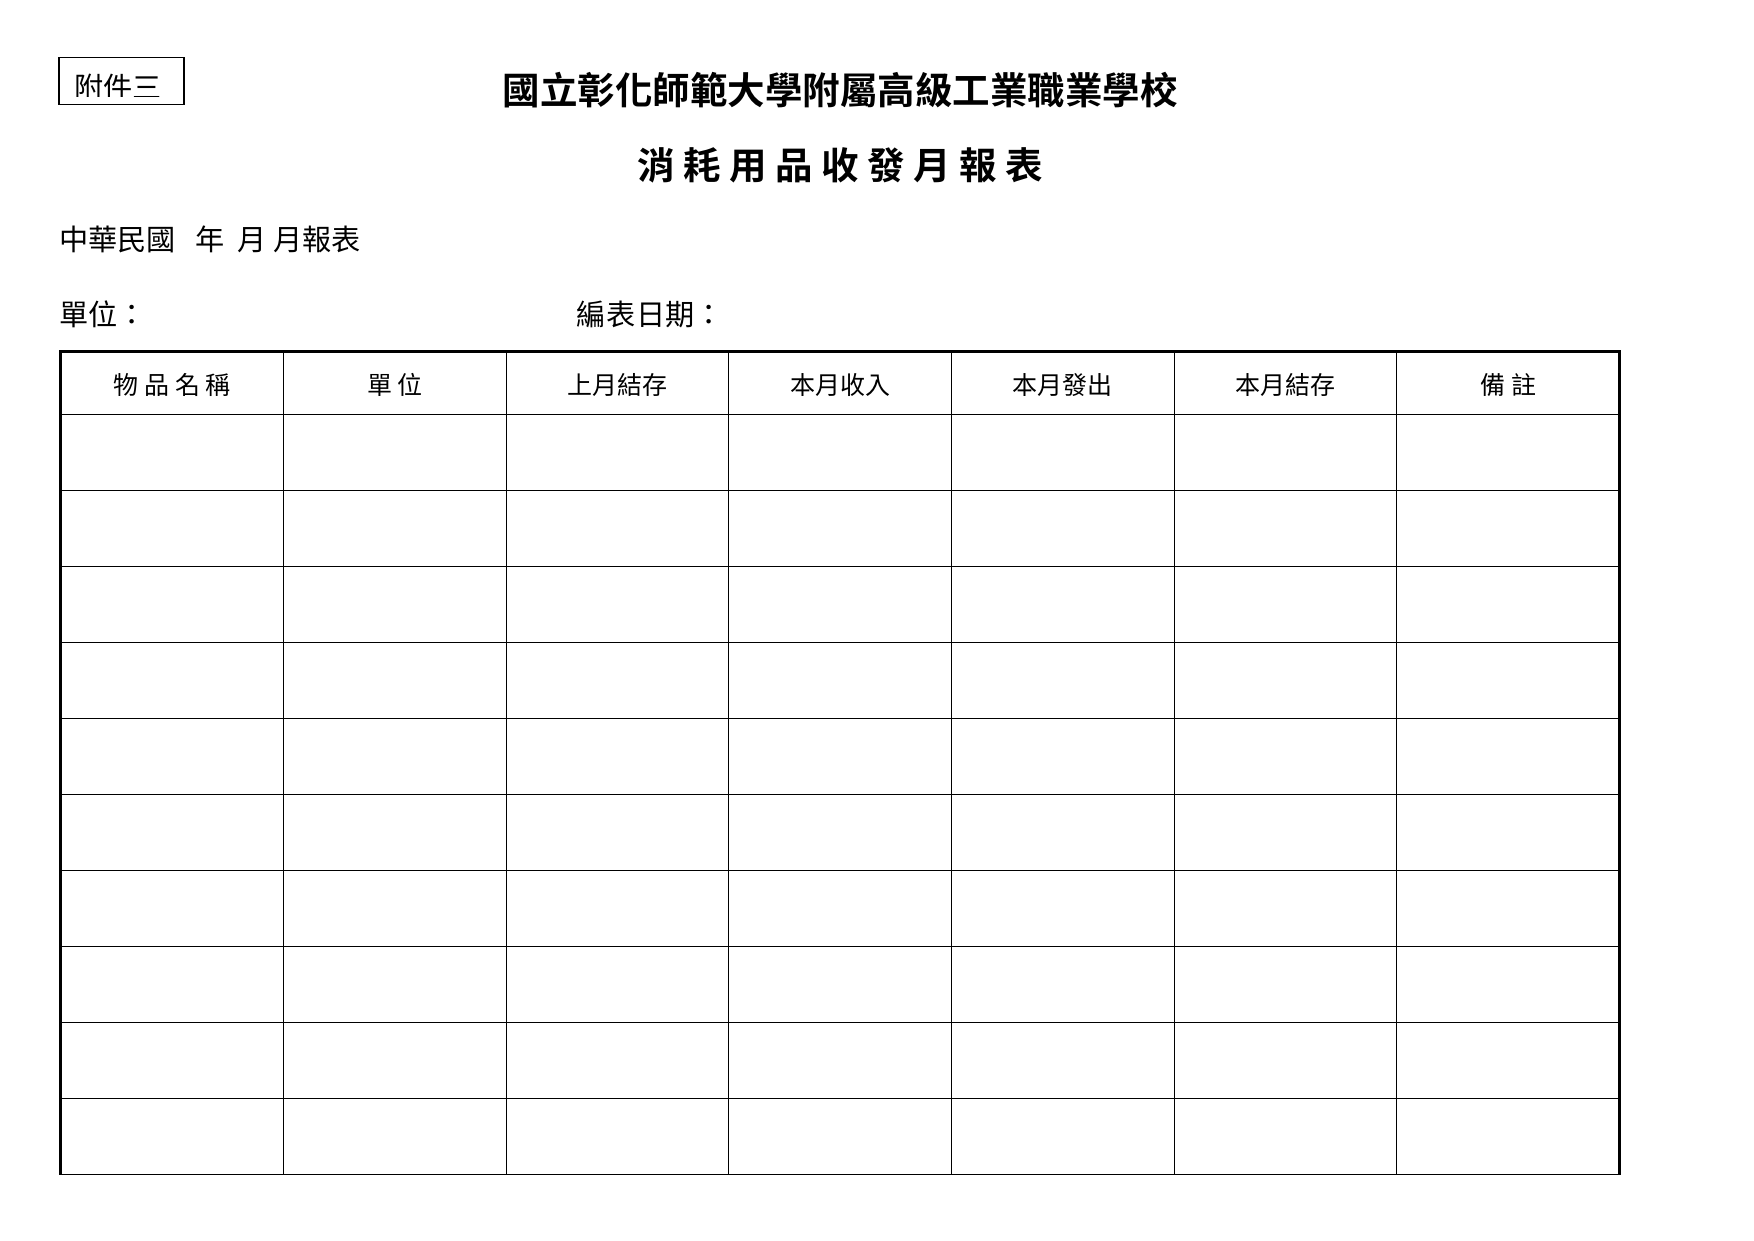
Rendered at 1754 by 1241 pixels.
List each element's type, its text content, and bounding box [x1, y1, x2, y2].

text 中華民國 年 月 月報表 [59, 200, 1621, 275]
table_cell [729, 643, 951, 718]
table_cell [284, 795, 506, 870]
table_cell [1397, 567, 1618, 642]
table_header 本月收入 [729, 353, 951, 414]
table_cell [507, 947, 728, 1022]
table_cell [1397, 1023, 1618, 1098]
table_cell [62, 719, 283, 794]
table_cell [507, 871, 728, 946]
table_cell [952, 1099, 1174, 1174]
table_cell [284, 719, 506, 794]
table_cell [1397, 491, 1618, 566]
table_cell [952, 567, 1174, 642]
table_header 備 註 [1397, 353, 1618, 414]
table_cell [284, 643, 506, 718]
table_cell [507, 1023, 728, 1098]
table_cell [62, 415, 283, 490]
table_cell [952, 719, 1174, 794]
table_cell [1175, 415, 1396, 490]
table_cell [62, 567, 283, 642]
table_cell [507, 415, 728, 490]
table_cell [729, 947, 951, 1022]
table_cell [952, 871, 1174, 946]
table_cell [729, 1099, 951, 1174]
table_cell [1175, 1023, 1396, 1098]
table_cell [62, 947, 283, 1022]
table_cell [729, 719, 951, 794]
table_cell [1397, 795, 1618, 870]
table_cell [1175, 795, 1396, 870]
table_cell [1175, 491, 1396, 566]
table_cell [284, 1099, 506, 1174]
table_cell [952, 643, 1174, 718]
table_cell [62, 491, 283, 566]
table_cell [507, 567, 728, 642]
table_cell [952, 947, 1174, 1022]
table_cell [729, 415, 951, 490]
table_header 本月結存 [1175, 353, 1396, 414]
table_cell [1175, 567, 1396, 642]
table_cell [952, 1023, 1174, 1098]
table_cell [284, 491, 506, 566]
table_cell [507, 643, 728, 718]
table_cell [1175, 947, 1396, 1022]
table_header 物 品 名 稱 [62, 353, 283, 414]
table_cell [62, 871, 283, 946]
table_cell [1397, 871, 1618, 946]
table_cell [284, 1023, 506, 1098]
table_cell [1397, 643, 1618, 718]
table_cell [62, 1099, 283, 1174]
table_cell [284, 947, 506, 1022]
table_header 單 位 [284, 353, 506, 414]
table_cell [729, 871, 951, 946]
table_cell [62, 643, 283, 718]
text 單位： 編表日期： [59, 275, 1621, 350]
table_cell [729, 491, 951, 566]
table_cell [507, 491, 728, 566]
table_cell [1175, 871, 1396, 946]
table_cell [952, 415, 1174, 490]
table_cell [729, 1023, 951, 1098]
table_cell [507, 719, 728, 794]
table_cell [1397, 719, 1618, 794]
table_cell [62, 795, 283, 870]
table_header 上月結存 [507, 353, 728, 414]
table_cell [1175, 719, 1396, 794]
table_cell [507, 795, 728, 870]
table_cell [284, 415, 506, 490]
text 國立彰化師範大學附屬高級工業職業學校 [59, 50, 1621, 125]
table_cell [62, 1023, 283, 1098]
table_cell [729, 795, 951, 870]
text 消 耗 用 品 收 發 月 報 表 [59, 125, 1621, 200]
table_cell [1397, 415, 1618, 490]
table_cell [952, 795, 1174, 870]
table_header 本月發出 [952, 353, 1174, 414]
table_cell [284, 871, 506, 946]
table_cell [952, 491, 1174, 566]
table_cell [507, 1099, 728, 1174]
table_cell [729, 567, 951, 642]
table_cell [1175, 1099, 1396, 1174]
table_cell [1175, 643, 1396, 718]
table_cell [1397, 947, 1618, 1022]
table_cell [1397, 1099, 1618, 1174]
table_cell [284, 567, 506, 642]
